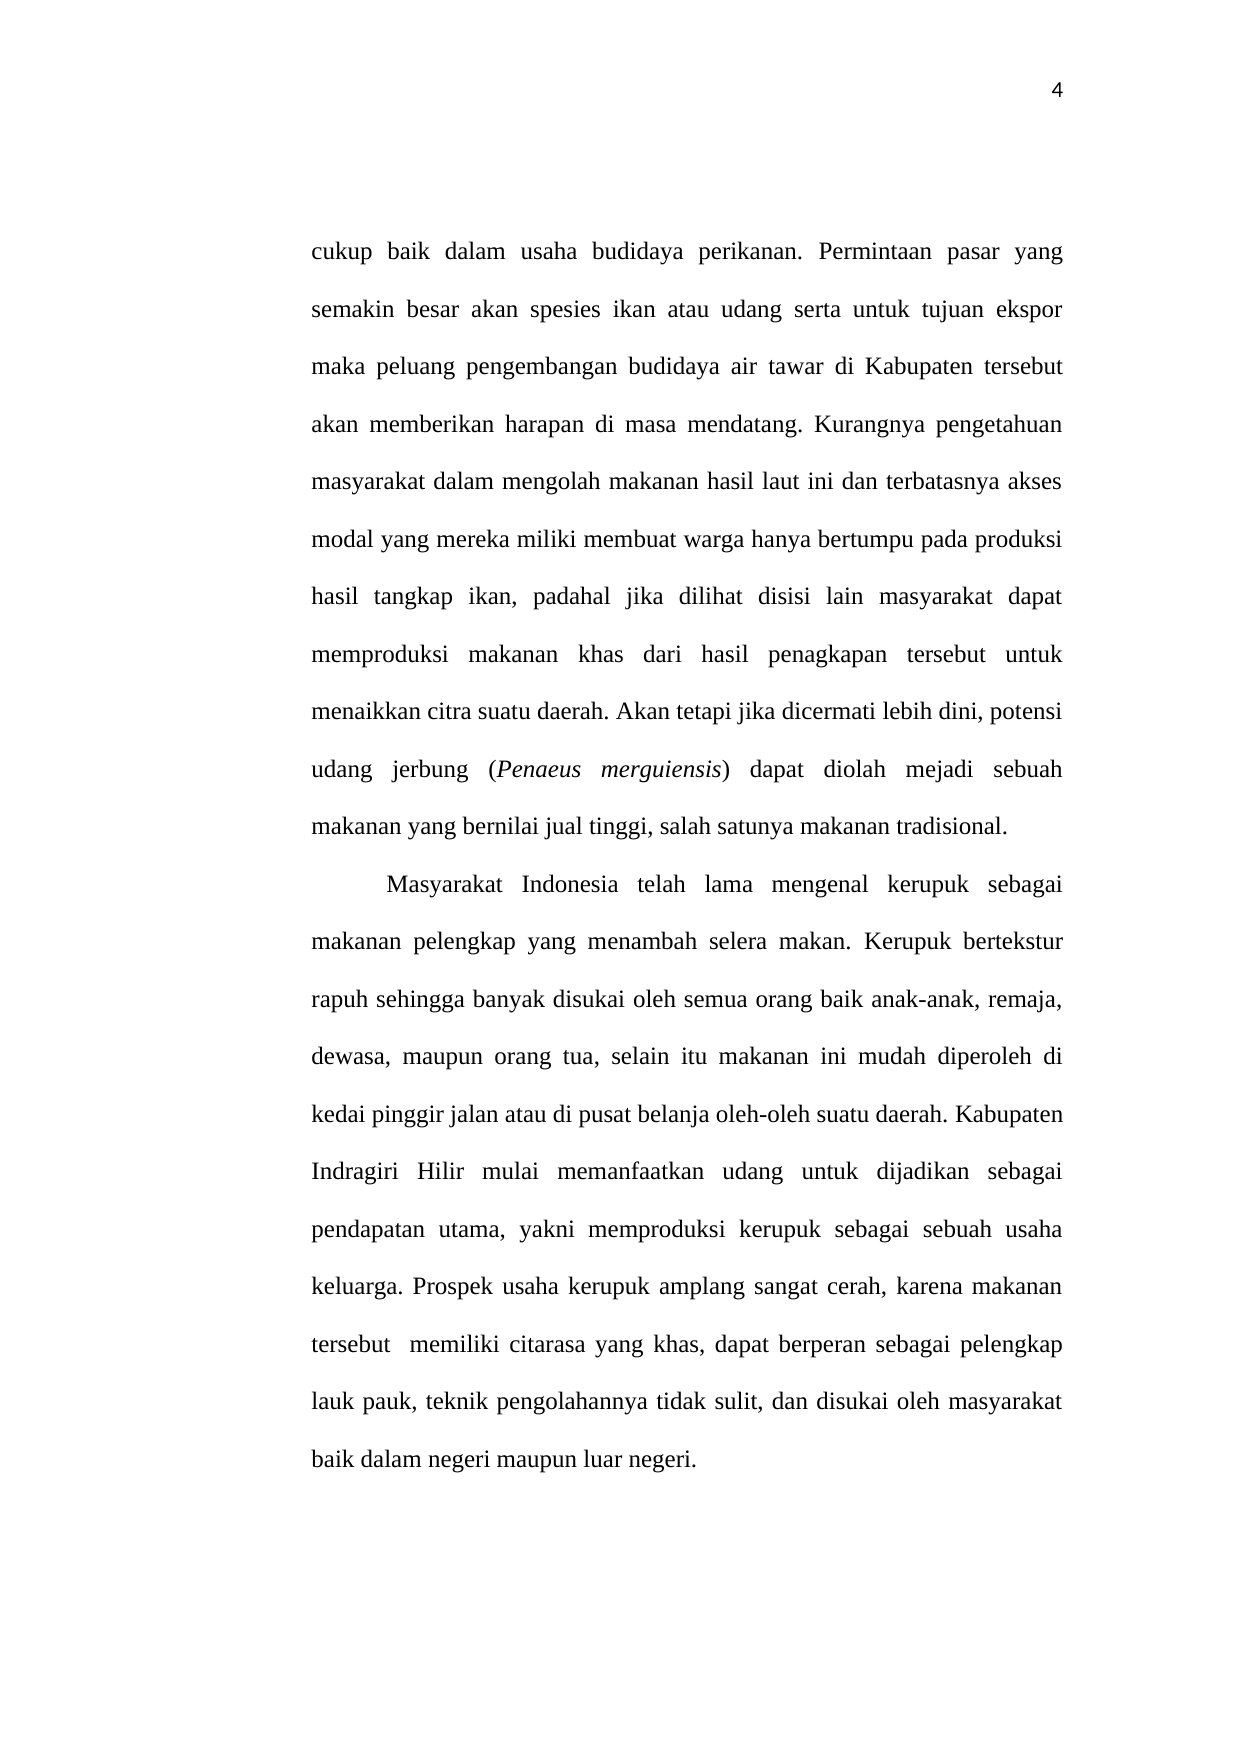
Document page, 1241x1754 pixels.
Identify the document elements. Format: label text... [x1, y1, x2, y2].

list Masyarakat Indonesia telah lama mengenal kerupuk sebagai makanan pelengkap yang menambah selera makan. Kerupuk bertekstur rapuh sehingga banyak disukai oleh semua orang baik anak-anak, remaja, dewasa, maupun orang tua, selain itu makanan ini mudah diperoleh di kedai pinggir jalan atau di pusat belanja oleh-oleh suatu daerah. Kabupaten Indragiri Hilir mulai memanfaatkan udang untuk dijadikan sebagai pendapatan utama, yakni memproduksi kerupuk sebagai sebuah usaha keluarga. Prospek usaha kerupuk amplang sangat cerah, karena makanan tersebut memiliki citarasa yang khas, dapat berperan sebagai pelengkap lauk pauk, teknik pengolahannya tidak sulit, dan disukai oleh masyarakat baik dalam negeri maupun luar negeri. [311, 869, 1063, 1472]
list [311, 236, 1063, 840]
